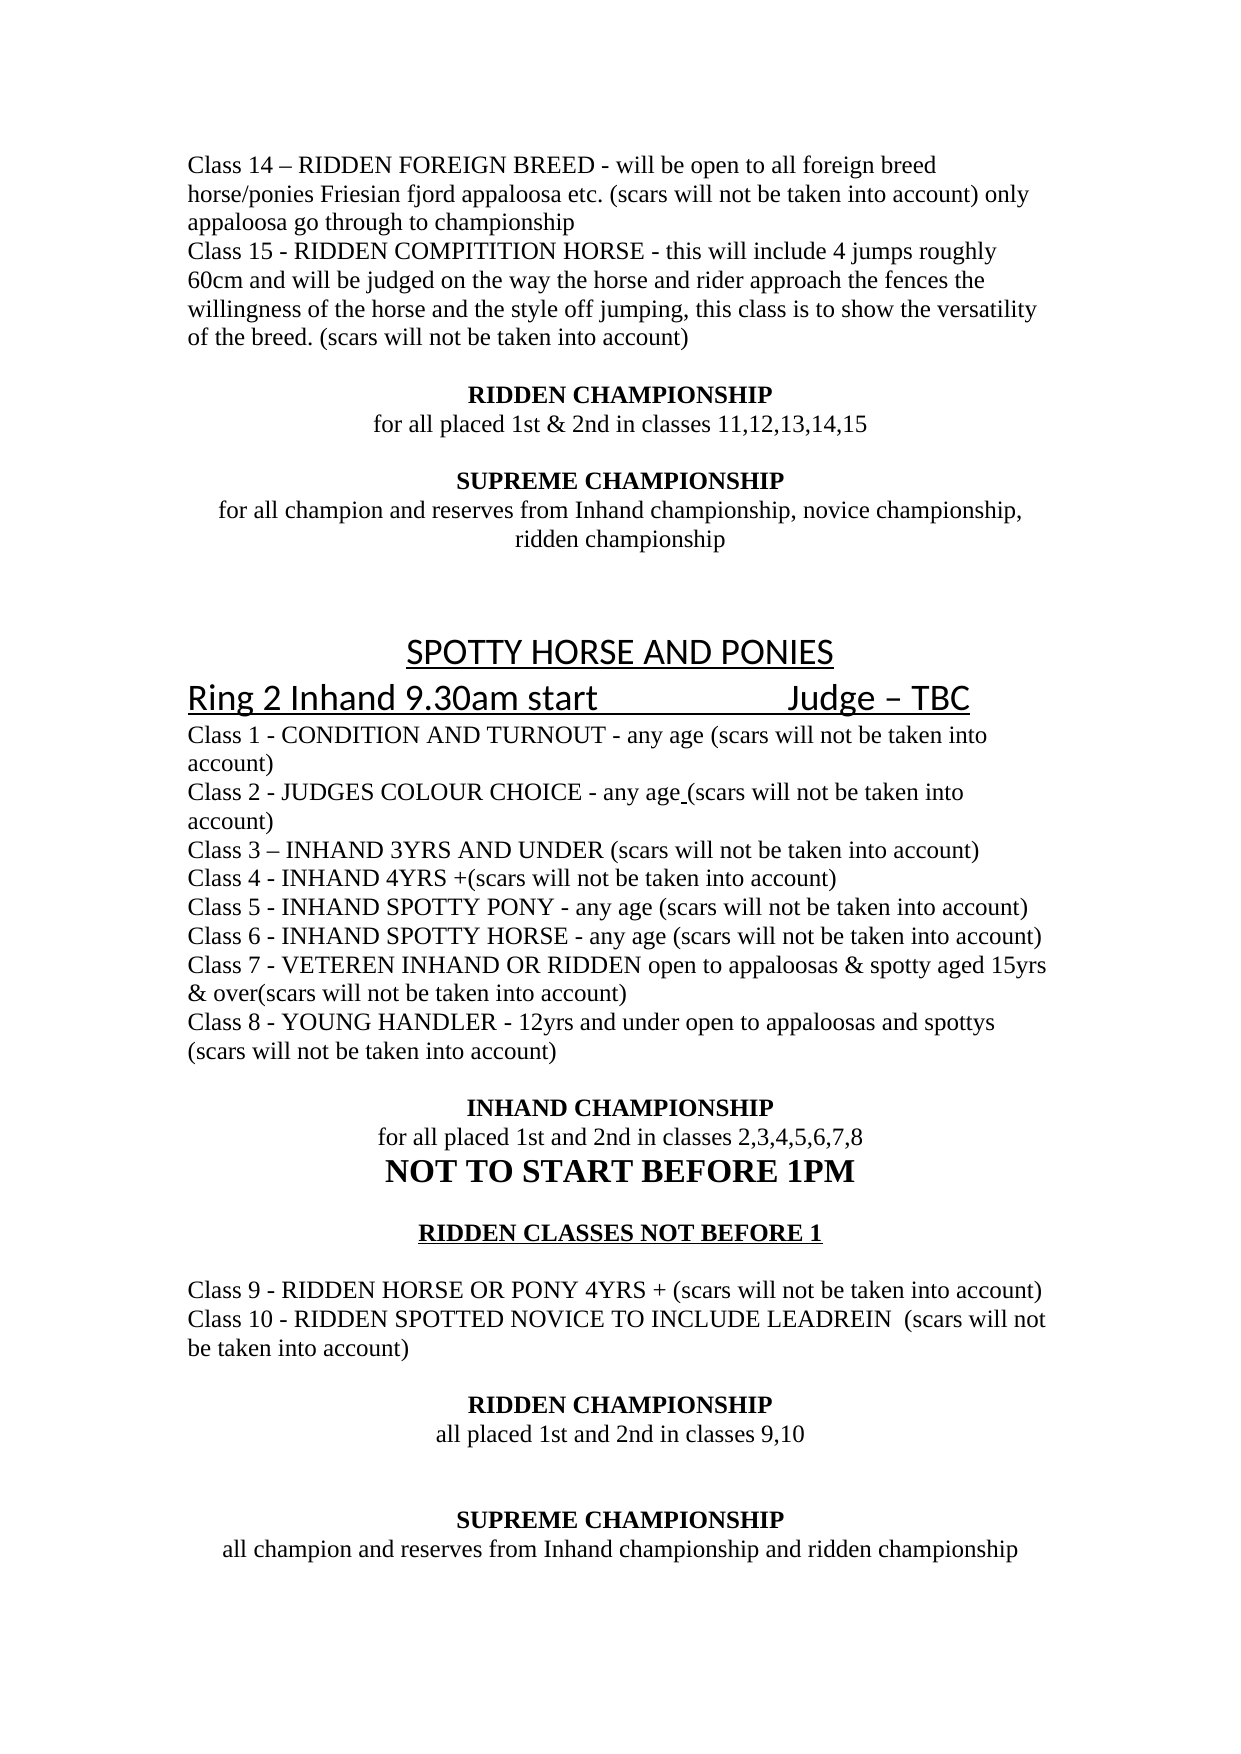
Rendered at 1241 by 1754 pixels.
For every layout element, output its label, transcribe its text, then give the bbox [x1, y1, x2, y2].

text SPOTTY HORSE AND PONIES [187, 628, 1053, 674]
text RIDDEN CHAMPIONSHIP [187, 1391, 1053, 1419]
text for all placed 1st & 2nd in classes 11,12,13,14,15 [187, 409, 1053, 437]
text Class 8 - YOUNG HANDLER - 12yrs and under open to appaloosas and spottys (scars will not be taken into account) [187, 1007, 1053, 1065]
text Class 7 - VETEREN INHAND OR RIDDEN open to appaloosas & spotty aged 15yrs & over(scars will not be taken into account) [187, 950, 1053, 1007]
text INHAND CHAMPIONSHIP [187, 1093, 1053, 1122]
text SUPREME CHAMPIONSHIP [187, 466, 1053, 495]
text SUPREME CHAMPIONSHIP [187, 1506, 1053, 1534]
text all champion and reserves from Inhand championship and ridden championship [187, 1534, 1053, 1563]
text Class 5 - INHAND SPOTTY PONY - any age (scars will not be taken into account) [187, 892, 1053, 921]
text Class 3 – INHAND 3YRS AND UNDER (scars will not be taken into account) [187, 835, 1053, 863]
text for all placed 1st and 2nd in classes 2,3,4,5,6,7,8 [187, 1122, 1053, 1151]
text Class 14 – RIDDEN FOREIGN BREED - will be open to all foreign breed horse/ponies Friesian fjord appaloosa etc. (scars will not be taken into account) only appaloosa go through to championship [187, 150, 1053, 236]
text Class 6 - INHAND SPOTTY HORSE - any age (scars will not be taken into account) [187, 921, 1053, 950]
text all placed 1st and 2nd in classes 9,10 [187, 1419, 1053, 1448]
text RIDDEN CLASSES NOT BEFORE 1 [187, 1218, 1053, 1247]
text Class 2 - JUDGES COLOUR CHOICE - any age (scars will not be taken into account) [187, 777, 1053, 835]
text Class 9 - RIDDEN HORSE OR PONY 4YRS + (scars will not be taken into account) [187, 1276, 1053, 1304]
text RIDDEN CHAMPIONSHIP [187, 380, 1053, 409]
text Class 1 - CONDITION AND TURNOUT - any age (scars will not be taken into account) [187, 720, 1053, 777]
text Class 4 - INHAND 4YRS +(scars will not be taken into account) [187, 863, 1053, 892]
text Class 10 - RIDDEN SPOTTED NOVICE TO INCLUDE LEADREIN (scars will not be taken into account) [187, 1304, 1053, 1362]
text Ring 2 Inhand 9.30am start Judge – TBC [187, 674, 1053, 720]
text NOT TO START BEFORE 1PM [187, 1151, 1053, 1189]
text Class 15 - RIDDEN COMPITITION HORSE - this will include 4 jumps roughly 60cm and will be judged on the way the horse and rider approach the fences the willingness of the horse and the style off jumping, this class is to show the versatility of the breed. (scars will not be taken into account) [187, 236, 1053, 351]
text for all champion and reserves from Inhand championship, novice championship, ridden championship [187, 495, 1053, 552]
